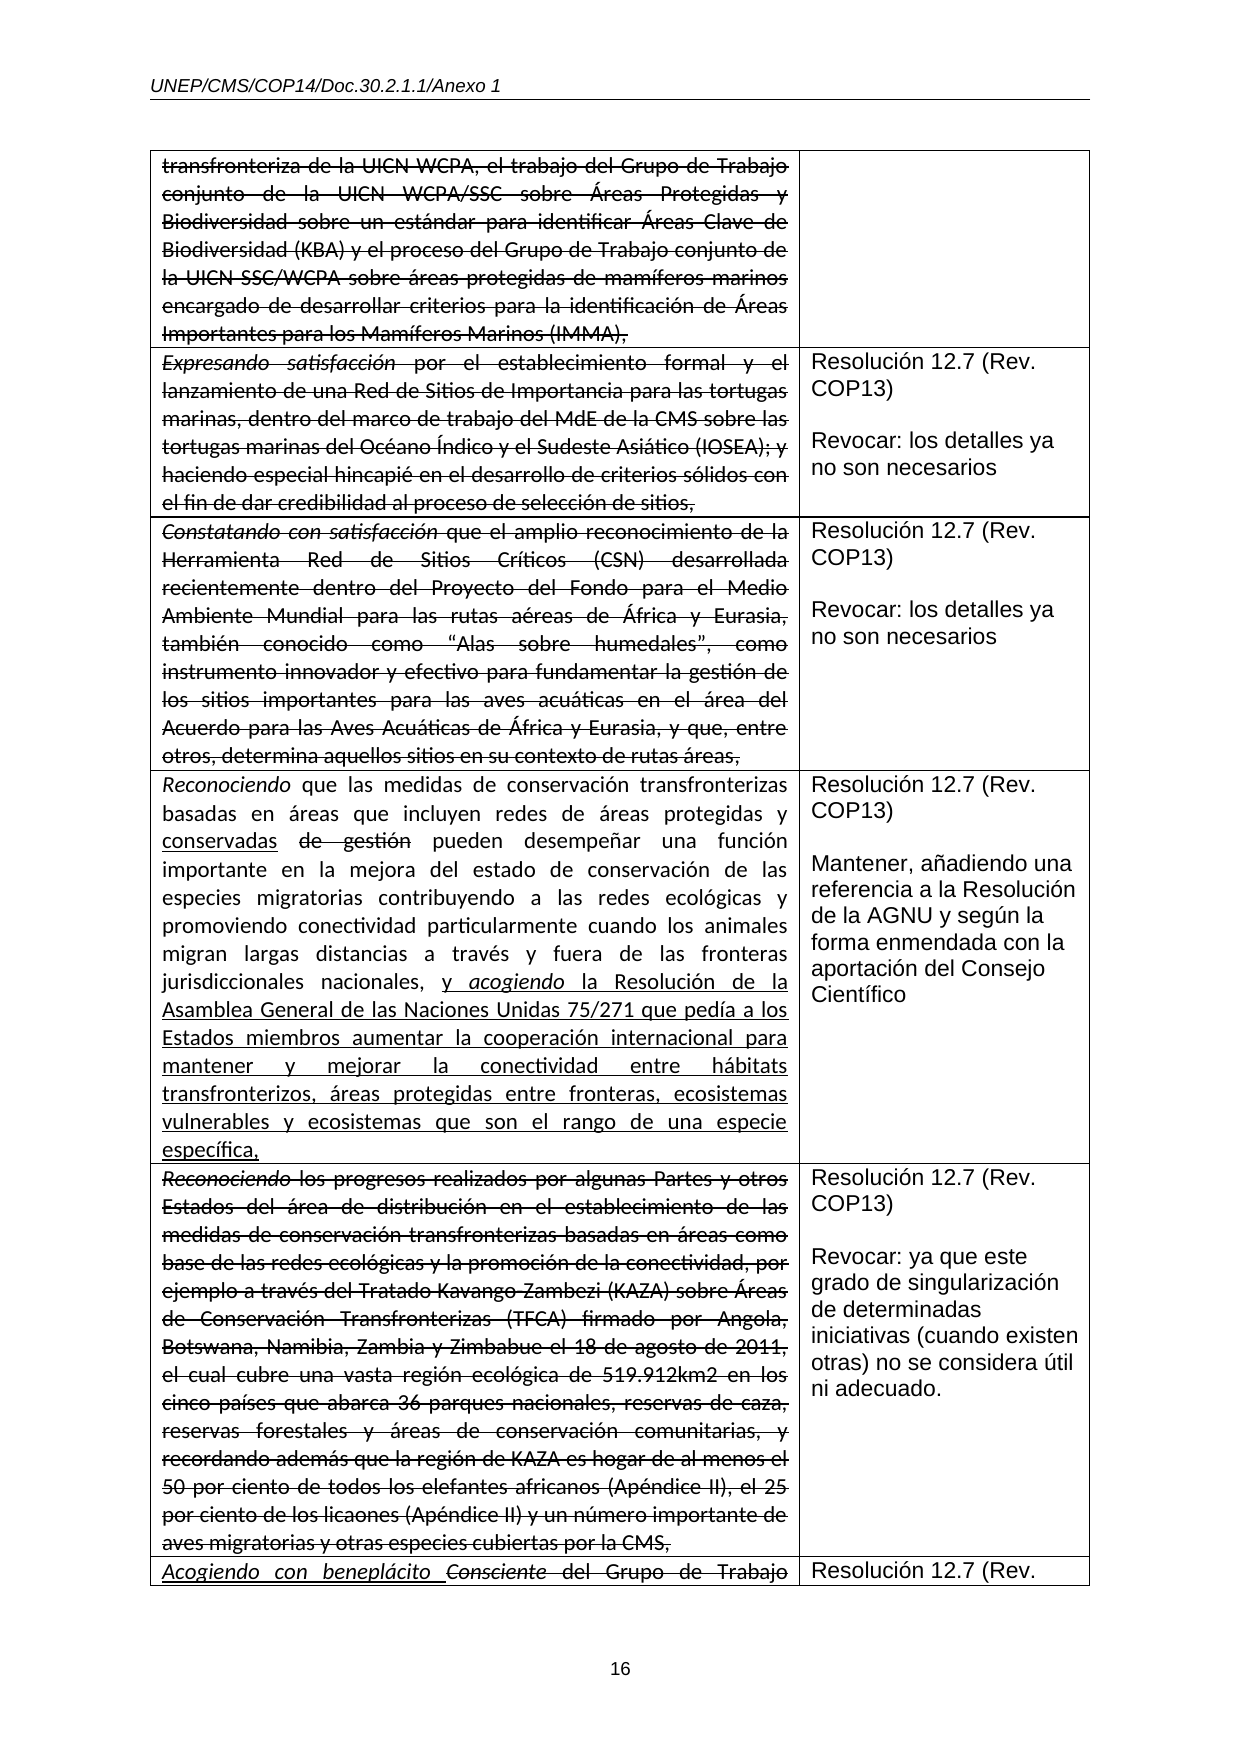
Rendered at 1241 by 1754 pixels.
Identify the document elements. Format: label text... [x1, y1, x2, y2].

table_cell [151, 151, 799, 347]
table_cell Expresando satisfacción por el establecimiento formal y el lanzamiento de una Red de Sitios de Importancia para las tortugas marinas, dentro del marco de trabajo del MdE de la CMS sobre las tortugas marinas del Océano Índico y el Sudeste Asiático (IOSEA); y haciendo especial hincapié en el desarrollo de criterios sólidos con el fin de dar credibilidad al proceso de selección de sitios, [151, 348, 799, 516]
table_cell Resolución 12.7 (Rev. COP13) Revocar: los detalles ya no son necesarios [800, 518, 1089, 769]
table_cell Constatando con satisfacción que el amplio reconocimiento de la Herramienta Red de Sitios Críticos (CSN) desarrollada recientemente dentro del Proyecto del Fondo para el Medio Ambiente Mundial para las rutas aéreas de África y Eurasia, también conocido como “Alas sobre humedales”, como instrumento innovador y efectivo para fundamentar la gestión de los sitios importantes para las aves acuáticas en el área del Acuerdo para las Aves Acuáticas de África y Eurasia, y que, entre otros, determina aquellos sitios en su contexto de rutas áreas, [151, 518, 799, 769]
table_cell Reconociendo los progresos realizados por algunas Partes y otros Estados del área de distribución en el establecimiento de las medidas de conservación transfronterizas basadas en áreas como base de las redes ecológicas y la promoción de la conectividad, por ejemplo a través del Tratado Kavango-Zambezi (KAZA) sobre Áreas de Conservación Transfronterizas (TFCA) firmado por Angola, Botswana, Namibia, Zambia y Zimbabue el 18 de agosto de 2011, el cual cubre una vasta región ecológica de 519.912km2 en los cinco países que abarca 36 parques nacionales, reservas de caza, reservas forestales y áreas de conservación comunitarias, y recordando además que la región de KAZA es hogar de al menos el 50 por ciento de todos los elefantes africanos (Apéndice II), el 25 por ciento de los licaones (Apéndice II) y un número importante de aves migratorias y otras especies cubiertas por la CMS, [151, 1164, 799, 1556]
table_cell Reconociendo que las medidas de conservación transfronterizas basadas en áreas que incluyen redes de áreas protegidas y conservadas de gestión pueden desempeñar una función importante en la mejora del estado de conservación de las especies migratorias contribuyendo a las redes ecológicas y promoviendo conectividad particularmente cuando los animales migran largas distancias a través y fuera de las fronteras jurisdiccionales nacionales, y acogiendo la Resolución de la Asamblea General de las Naciones Unidas 75/271 que pedía a los Estados miembros aumentar la cooperación internacional para mantener y mejorar la conectividad entre hábitats transfronterizos, áreas protegidas entre fronteras, ecosistemas vulnerables y ecosistemas que son el rango de una especie específica, [151, 771, 799, 1163]
table_cell Resolución 12.7 (Rev. COP13) Mantener, añadiendo una referencia a la Resolución de la AGNU y según la forma enmendada con la aportación del Consejo Científico [800, 771, 1089, 1163]
table_cell Resolución 12.7 (Rev. COP13) Revocar: ya que este grado de singularización de determinadas iniciativas (cuando existen otras) no se considera útil ni adecuado. [800, 1164, 1089, 1556]
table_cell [800, 1557, 1089, 1585]
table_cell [800, 151, 1089, 347]
table_cell Resolución 12.7 (Rev. COP13) Revocar: los detalles ya no son necesarios [800, 348, 1089, 516]
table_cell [151, 1557, 799, 1585]
